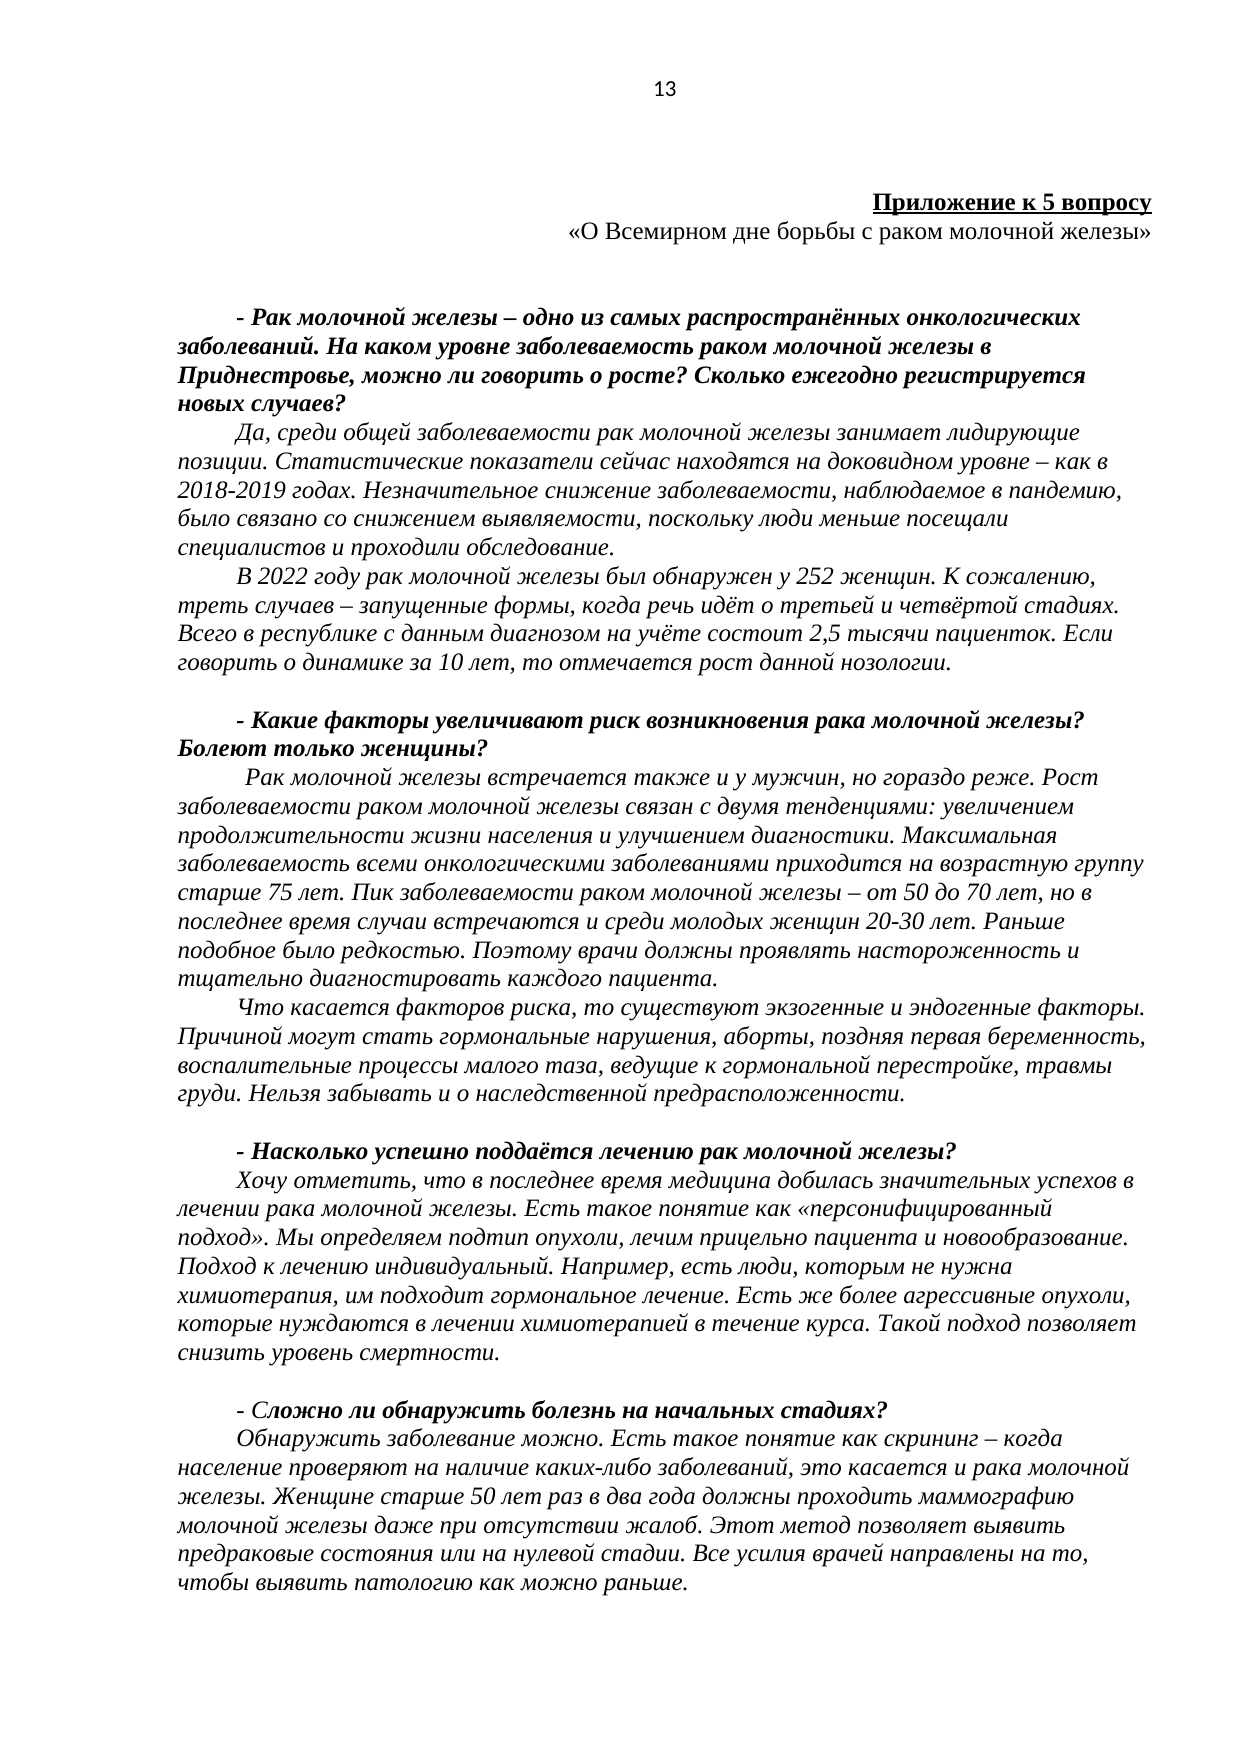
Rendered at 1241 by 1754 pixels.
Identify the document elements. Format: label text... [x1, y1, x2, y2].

text - Насколько успешно поддаётся лечению рак молочной железы? [177, 1136, 1152, 1165]
text - Какие факторы увеличивают риск возникновения рака молочной железы? Болеют только женщины? [177, 705, 1152, 762]
text В 2022 году рак молочной железы был обнаружен у 252 женщин. К сожалению, треть случаев – запущенные формы, когда речь идёт о третьей и четвёртой стадиях. Всего в республике с данным диагнозом на учёте состоит 2,5 тысячи пациенток. Если говорить о динамике за 10 лет, то отмечается рост данной нозологии. [177, 561, 1152, 676]
text Обнаружить заболевание можно. Есть такое понятие как скрининг – когда население проверяют на наличие каких-либо заболеваний, это касается и рака молочной железы. Женщине старше 50 лет раз в два года должны проходить маммографию молочной железы даже при отсутствии жалоб. Этот метод позволяет выявить предраковые состояния или на нулевой стадии. Все усилия врачей направлены на то, чтобы выявить патологию как можно раньше. [177, 1423, 1152, 1596]
text Рак молочной железы встречается также и у мужчин, но гораздо реже. Рост заболеваемости раком молочной железы связан с двумя тенденциями: увеличением продолжительности жизни населения и улучшением диагностики. Максимальная заболеваемость всеми онкологическими заболеваниями приходится на возрастную группу старше 75 лет. Пик заболеваемости раком молочной железы – от 50 до 70 лет, но в последнее время случаи встречаются и среди молодых женщин 20-30 лет. Раньше подобное было редкостью. Поэтому врачи должны проявлять настороженность и тщательно диагностировать каждого пациента. [177, 762, 1152, 992]
text - Сложно ли обнаружить болезнь на начальных стадиях? [177, 1395, 1152, 1423]
text Да, среди общей заболеваемости рак молочной железы занимает лидирующие позиции. Статистические показатели сейчас находятся на доковидном уровне – как в 2018-2019 годах. Незначительное снижение заболеваемости, наблюдаемое в пандемию, было связано со снижением выявляемости, поскольку люди меньше посещали специалистов и проходили обследование. [177, 417, 1152, 561]
text Приложение к 5 вопросу [177, 187, 1152, 216]
text Хочу отметить, что в последнее время медицина добилась значительных успехов в лечении рака молочной железы. Есть такое понятие как «персонифицированный подход». Мы определяем подтип опухоли, лечим прицельно пациента и новообразование. Подход к лечению индивидуальный. Например, есть люди, которым не нужна химиотерапия, им подходит гормональное лечение. Есть же более агрессивные опухоли, которые нуждаются в лечении химиотерапией в течение курса. Такой подход позволяет снизить уровень смертности. [177, 1165, 1152, 1366]
text Что касается факторов риска, то существуют экзогенные и эндогенные факторы. Причиной могут стать гормональные нарушения, аборты, поздняя первая беременность, воспалительные процессы малого таза, ведущие к гормональной перестройке, травмы груди. Нельзя забывать и о наследственной предрасположенности. [177, 992, 1152, 1107]
text «О Всемирном дне борьбы с раком молочной железы» [215, 216, 1152, 245]
text - Рак молочной железы – одно из самых распространённых онкологических заболеваний. На каком уровне заболеваемость раком молочной железы в Приднестровье, можно ли говорить о росте? Сколько ежегодно регистрируется новых случаев? [177, 302, 1152, 417]
